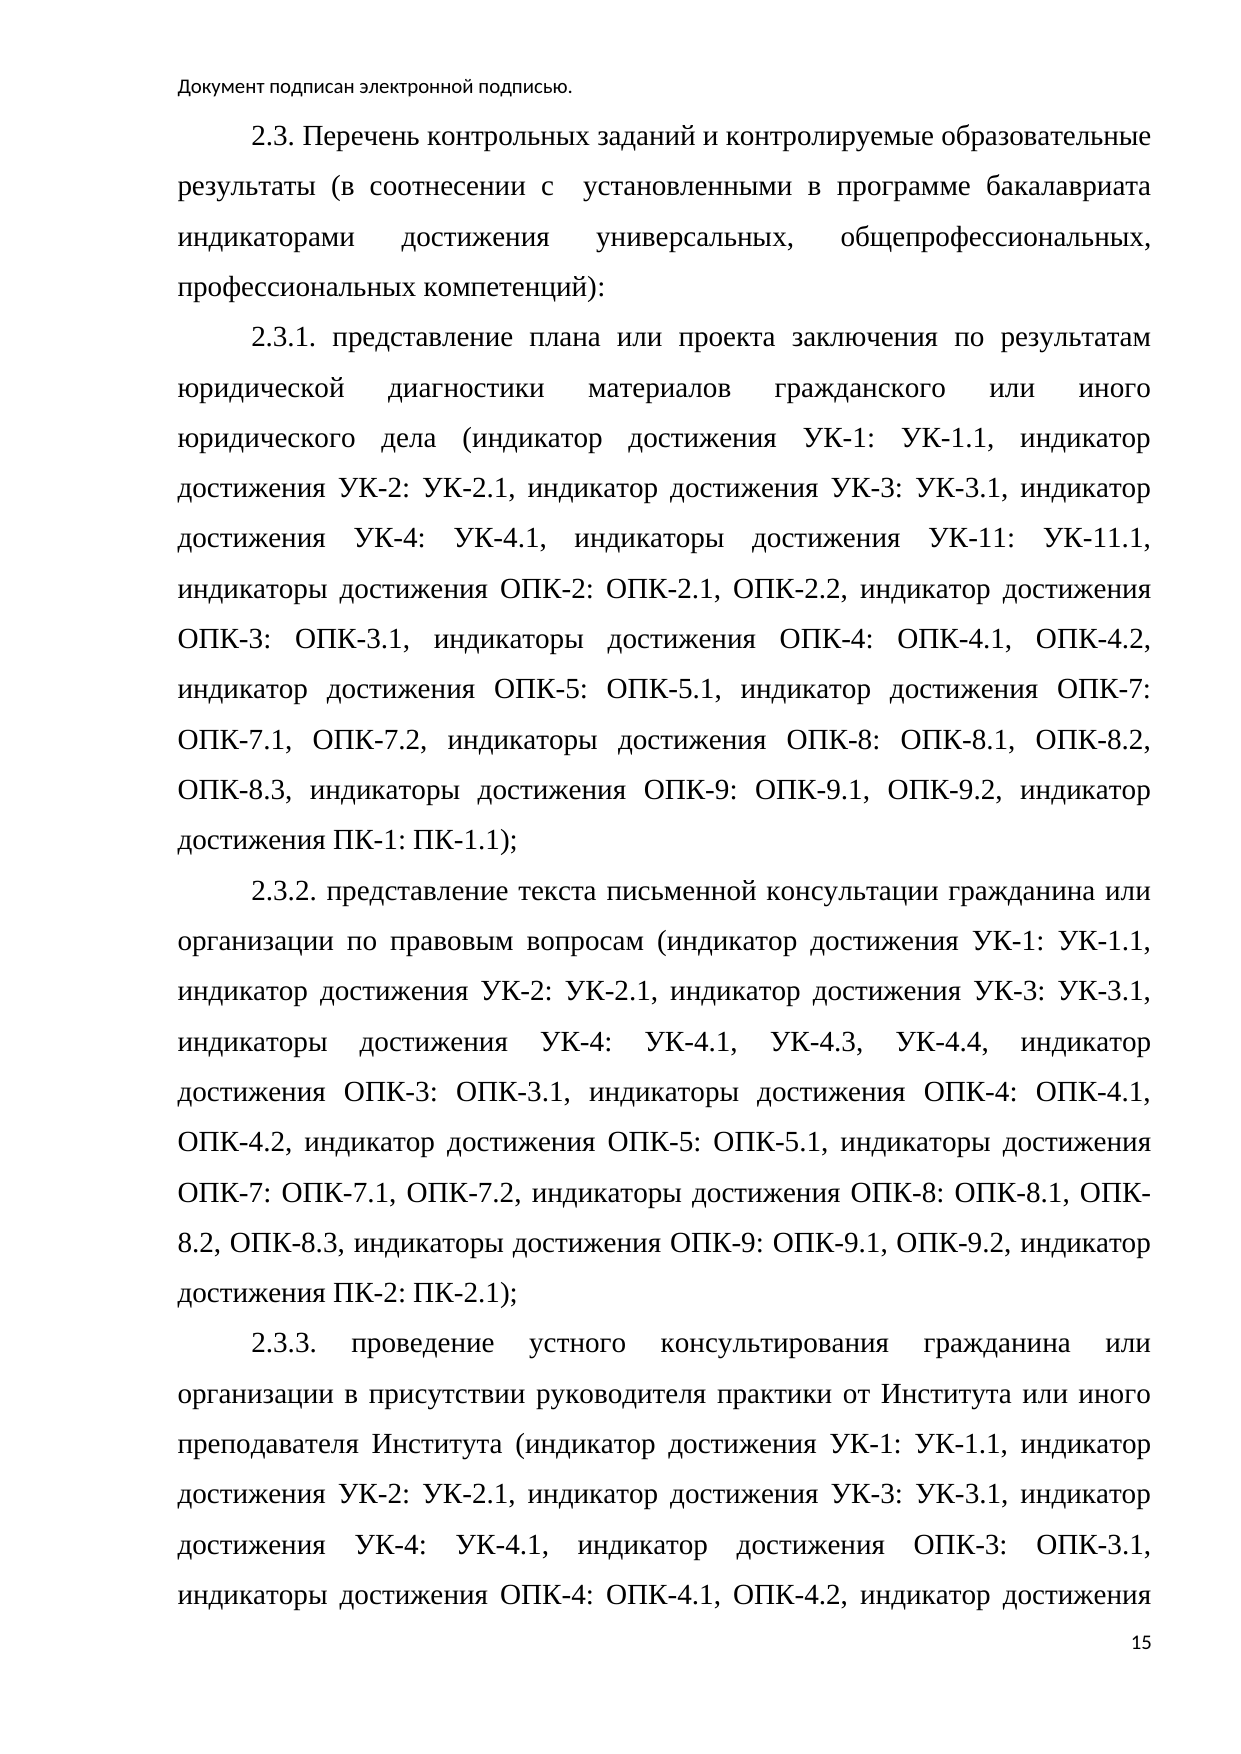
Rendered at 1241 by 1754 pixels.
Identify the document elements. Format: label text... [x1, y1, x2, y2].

text 2.3.2. представление текста письменной консультации гражданина или организации по правовым вопросам (индикатор достижения УК-1: УК-1.1, индикатор достижения УК-2: УК-2.1, индикатор достижения УК-3: УК-3.1, индикаторы достижения УК-4: УК-4.1, УК-4.3, УК-4.4, индикатор достижения ОПК-3: ОПК-3.1, индикаторы достижения ОПК-4: ОПК-4.1, ОПК-4.2, индикатор достижения ОПК-5: ОПК-5.1, индикаторы достижения ОПК-7: ОПК-7.1, ОПК-7.2, индикаторы достижения ОПК-8: ОПК-8.1, ОПК-8.2, ОПК-8.3, индикаторы достижения ОПК-9: ОПК-9.1, ОПК-9.2, индикатор достижения ПК-2: ПК-2.1); [177, 873, 1152, 1309]
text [177, 1326, 1152, 1611]
text 2.3. Перечень контрольных заданий и контролируемые образовательные результаты (в соотнесении с установленными в программе бакалавриата индикаторами достижения универсальных, общепрофессиональных, профессиональных компетенций): [177, 118, 1152, 303]
text 2.3.1. представление плана или проекта заключения по результатам юридической диагностики материалов гражданского или иного юридического дела (индикатор достижения УК-1: УК-1.1, индикатор достижения УК-2: УК-2.1, индикатор достижения УК-3: УК-3.1, индикатор достижения УК-4: УК-4.1, индикаторы достижения УК-11: УК-11.1, индикаторы достижения ОПК-2: ОПК-2.1, ОПК-2.2, индикатор достижения ОПК-3: ОПК-3.1, индикаторы достижения ОПК-4: ОПК-4.1, ОПК-4.2, индикатор достижения ОПК-5: ОПК-5.1, индикатор достижения ОПК-7: ОПК-7.1, ОПК-7.2, индикаторы достижения ОПК-8: ОПК-8.1, ОПК-8.2, ОПК-8.3, индикаторы достижения ОПК-9: ОПК-9.1, ОПК-9.2, индикатор достижения ПК-1: ПК-1.1); [177, 319, 1152, 856]
